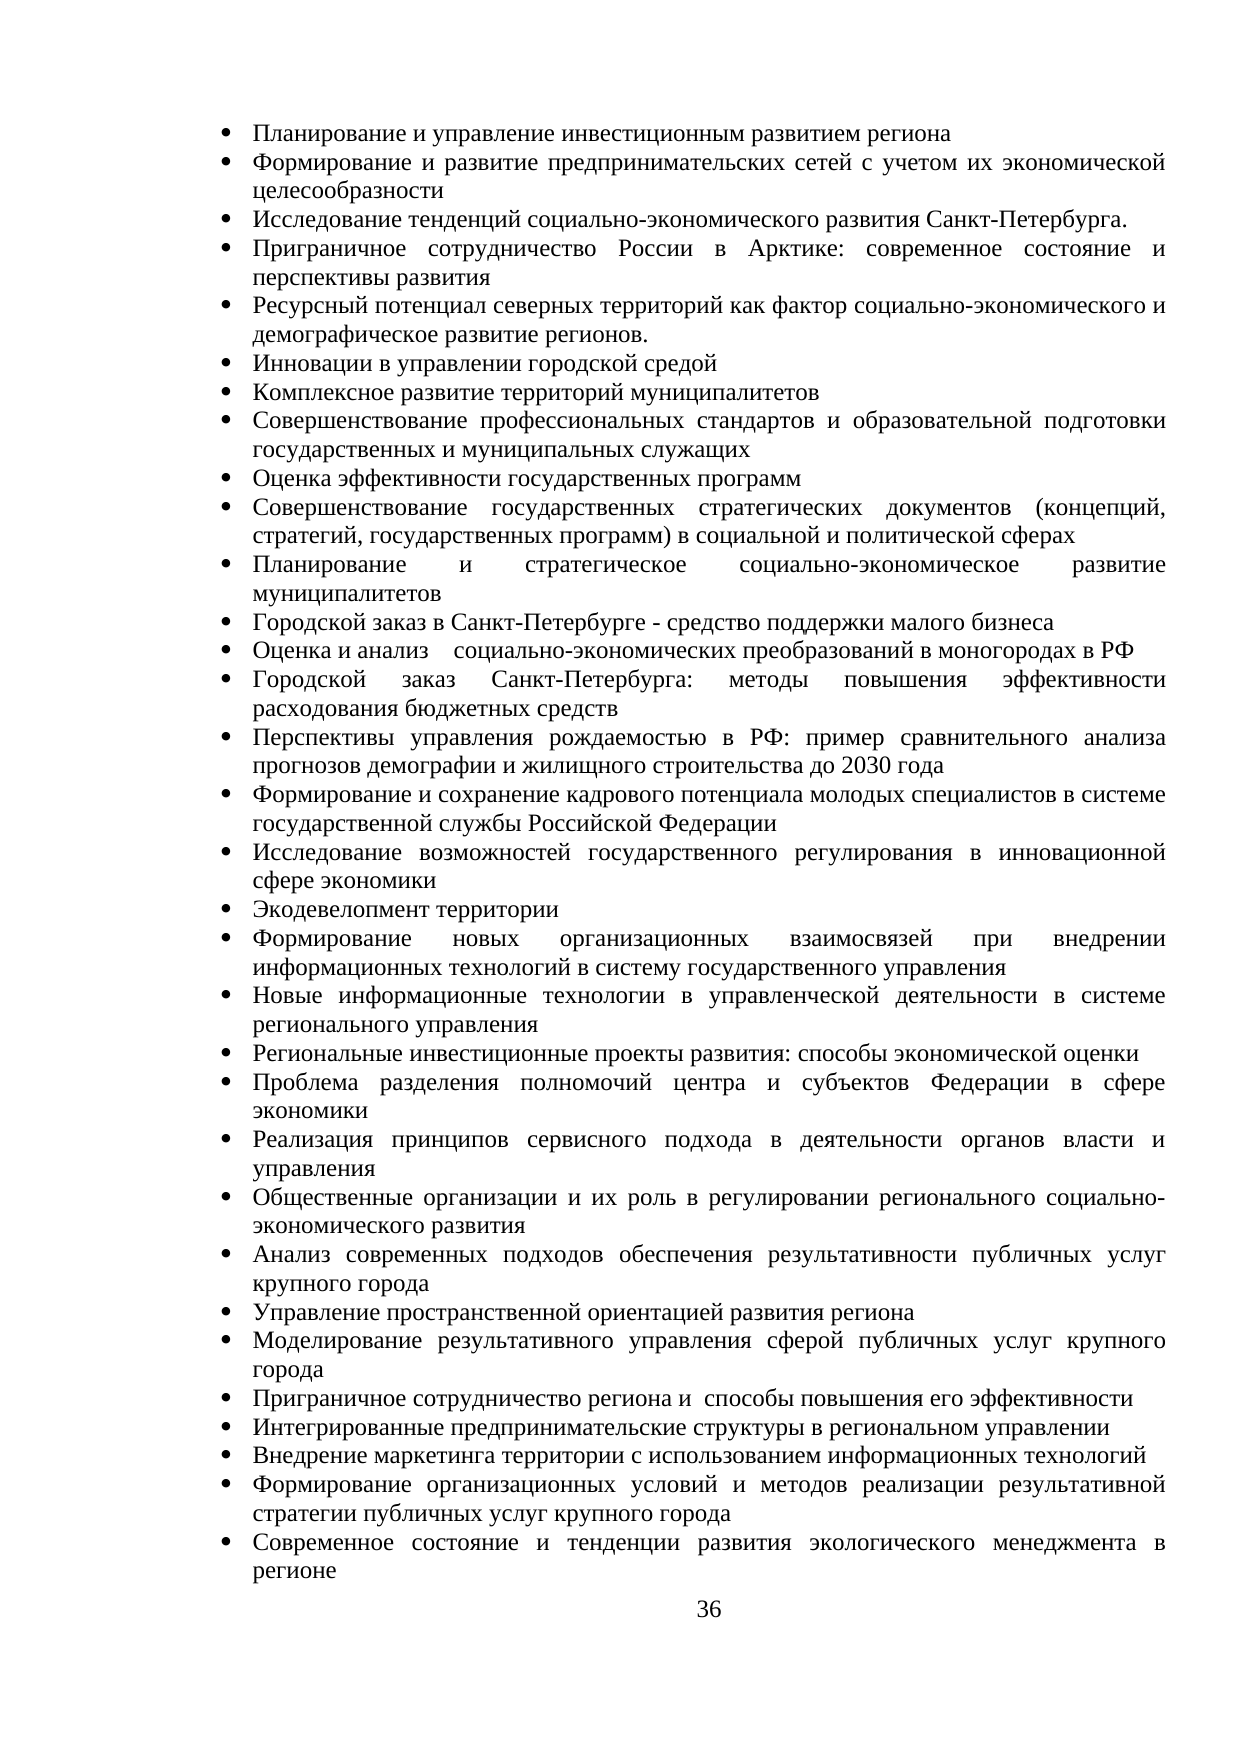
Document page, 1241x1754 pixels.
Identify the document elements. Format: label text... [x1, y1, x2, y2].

list Формирование и сохранение кадрового потенциала молодых специалистов в системе государственной службы Российской Федерации [222, 779, 1167, 837]
list Интегрированные предпринимательские структуры в региональном управлении [222, 1412, 1167, 1441]
list Проблема разделения полномочий центра и субъектов Федерации в сфере экономики [222, 1067, 1167, 1124]
list Формирование организационных условий и методов реализации результативной стратегии публичных услуг крупного города [222, 1469, 1167, 1527]
list Моделирование результативного управления сферой публичных услуг крупного города [222, 1326, 1167, 1383]
list Исследование тенденций социально-экономического развития Санкт-Петербурга. [222, 204, 1167, 233]
list Региональные инвестиционные проекты развития: способы экономической оценки [222, 1038, 1167, 1067]
list Новые информационные технологии в управленческой деятельности в системе регионального управления [222, 981, 1167, 1038]
list Инновации в управлении городской средой [222, 348, 1167, 377]
list Совершенствование государственных стратегических документов (концепций, стратегий, государственных программ) в социальной и политической сферах [222, 492, 1167, 549]
list Ресурсный потенциал северных территорий как фактор социально-экономического и демографическое развитие регионов. [222, 291, 1167, 348]
list Приграничное сотрудничество региона и способы повышения его эффективности [222, 1383, 1167, 1412]
list Городской заказ Санкт-Петербурга: методы повышения эффективности расходования бюджетных средств [222, 664, 1167, 722]
list Внедрение маркетинга территории с использованием информационных технологий [222, 1441, 1167, 1469]
list Управление пространственной ориентацией развития региона [222, 1297, 1167, 1326]
list Оценка и анализ социально-экономических преобразований в моногородах в РФ [222, 636, 1167, 664]
list Приграничное сотрудничество России в Арктике: современное состояние и перспективы развития [222, 233, 1167, 291]
list Планирование и стратегическое социально-экономическое развитие муниципалитетов [222, 549, 1167, 607]
list Исследование возможностей государственного регулирования в инновационной сфере экономики [222, 837, 1167, 894]
list Экодевелопмент территории [222, 894, 1167, 923]
list Общественные организации и их роль в регулировании регионального социально-экономического развития [222, 1182, 1167, 1239]
list Анализ современных подходов обеспечения результативности публичных услуг крупного города [222, 1239, 1167, 1297]
list Планирование и управление инвестиционным развитием региона [222, 118, 1167, 147]
list Перспективы управления рождаемостью в РФ: пример сравнительного анализа прогнозов демографии и жилищного строительства до 2030 года [222, 722, 1167, 779]
list Формирование новых организационных взаимосвязей при внедрении информационных технологий в систему государственного управления [222, 923, 1167, 981]
list Комплексное развитие территорий муниципалитетов [222, 377, 1167, 406]
list Совершенствование профессиональных стандартов и образовательной подготовки государственных и муниципальных служащих [222, 406, 1167, 463]
list Городской заказ в Санкт-Петербурге - средство поддержки малого бизнеса [222, 607, 1167, 636]
list Оценка эффективности государственных программ [222, 463, 1167, 492]
list Современное состояние и тенденции развития экологического менеджмента в регионе [222, 1527, 1167, 1584]
list Реализация принципов сервисного подхода в деятельности органов власти и управления [222, 1124, 1167, 1182]
list Формирование и развитие предпринимательских сетей с учетом их экономической целесообразности [222, 147, 1167, 204]
